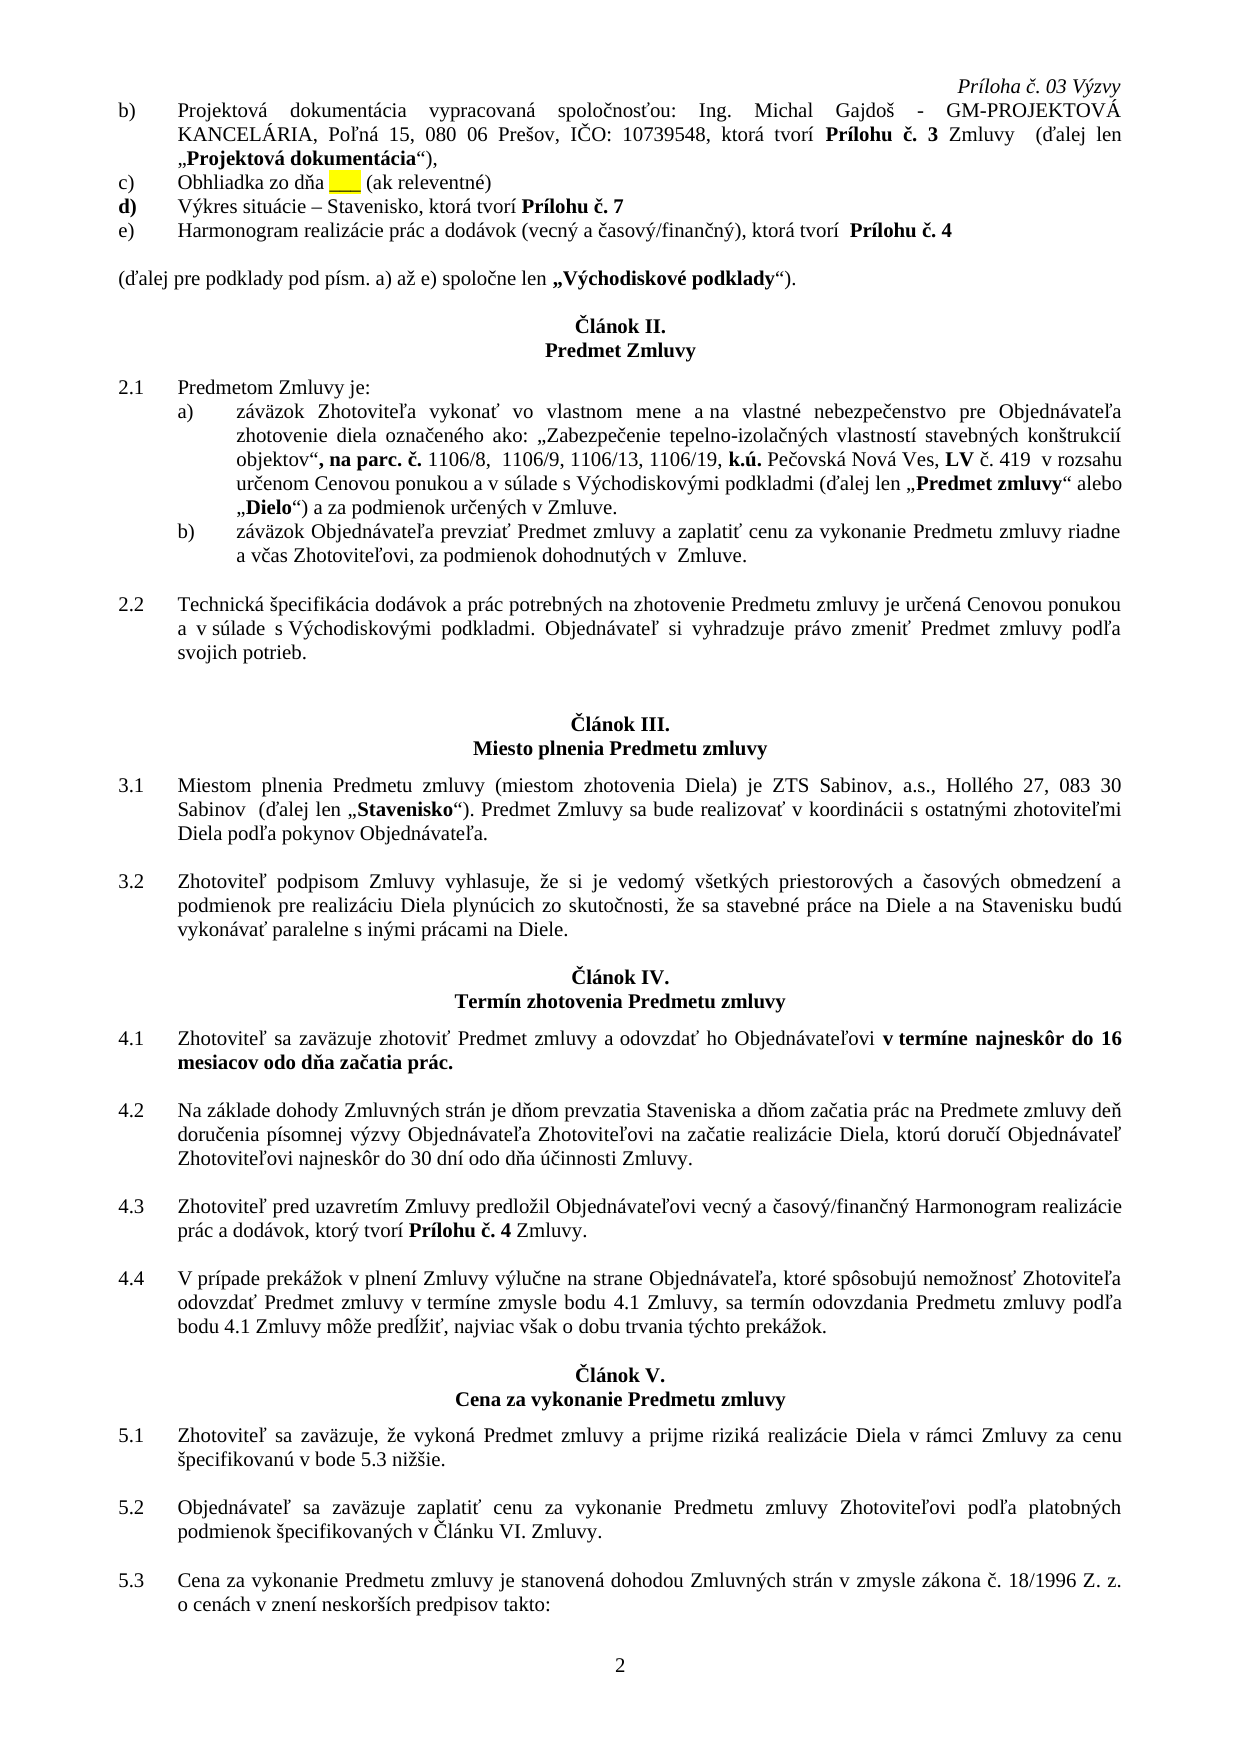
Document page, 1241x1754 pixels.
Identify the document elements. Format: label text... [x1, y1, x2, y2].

list Projektová dokumentácia vypracovaná spoločnosťou: Ing. Michal Gajdoš - GM-PROJEKTOVÁ KANCELÁRIA, Poľná 15, 080 06 Prešov, IČO: 10739548, ktorá tvorí Prílohu č. 3 Zmluvy (ďalej len „Projektová dokumentácia“), [118, 98, 1122, 170]
list záväzok Objednávateľa prevziať Predmet zmluvy a zaplatiť cenu za vykonanie Predmetu zmluvy riadne a včas Zhotoviteľovi, za podmienok dohodnutých v Zmluve. [177, 519, 1122, 567]
text (ďalej pre podklady pod písm. a) až e) spoločne len „Východiskové podklady“). [118, 266, 1122, 290]
list Miestom plnenia Predmetu zmluvy (miestom zhotovenia Diela) je ZTS Sabinov, a.s., Hollého 27, 083 30 Sabinov (ďalej len „Stavenisko“). Predmet Zmluvy sa bude realizovať v koordinácii s ostatnými zhotoviteľmi Diela podľa pokynov Objednávateľa. [118, 772, 1122, 845]
list Zhotoviteľ podpisom Zmluvy vyhlasuje, že si je vedomý všetkých priestorových a časových obmedzení a podmienok pre realizáciu Diela plynúcich zo skutočnosti, že sa stavebné práce na Diele a na Stavenisku budú vykonávať paralelne s inými prácami na Diele. [118, 869, 1122, 941]
list Obhliadka zo dňa ___ (ak releventné) [118, 170, 329, 194]
list záväzok Zhotoviteľa vykonať vo vlastnom mene a na vlastné nebezpečenstvo pre Objednávateľa zhotovenie diela označeného ako: „Zabezpečenie tepelno-izolačných vlastností stavebných konštrukcií objektov“, na parc. č. 1106/8, 1106/9, 1106/13, 1106/19, k.ú. Pečovská Nová Ves, LV č. 419 v rozsahu určenom Cenovou ponukou a v súlade s Východiskovými podkladmi (ďalej len „Predmet zmluvy“ alebo „Dielo“) a za podmienok určených v Zmluve. [177, 399, 1122, 519]
list Cena za vykonanie Predmetu zmluvy je stanovená dohodou Zmluvných strán v zmysle zákona č. 18/1996 Z. z. o cenách v znení neskorších predpisov takto: [118, 1567, 1122, 1616]
list Harmonogram realizácie prác a dodávok (vecný a časový/finančný), ktorá tvorí Prílohu č. 4 [118, 218, 1122, 242]
list Predmetom Zmluvy je: [118, 375, 1122, 399]
text Cena za vykonanie Predmetu zmluvy [118, 1387, 1122, 1411]
list Zhotoviteľ sa zaväzuje, že vykoná Predmet zmluvy a prijme riziká realizácie Diela v rámci Zmluvy za cenu špecifikovanú v bode 5.3 nižšie. [118, 1423, 1122, 1471]
text Článok II. [118, 314, 1122, 338]
list Výkres situácie – Stavenisko, ktorá tvorí Prílohu č. 7 [118, 194, 1122, 218]
list Objednávateľ sa zaväzuje zaplatiť cenu za vykonanie Predmetu zmluvy Zhotoviteľovi podľa platobných podmienok špecifikovaných v Článku VI. Zmluvy. [118, 1495, 1122, 1543]
list V prípade prekážok v plnení Zmluvy výlučne na strane Objednávateľa, ktoré spôsobujú nemožnosť Zhotoviteľa odovzdať Predmet zmluvy v termíne zmysle bodu 4.1 Zmluvy, sa termín odovzdania Predmetu zmluvy podľa bodu 4.1 Zmluvy môže predĺžiť, najviac však o dobu trvania týchto prekážok. [118, 1266, 1122, 1338]
text Článok V. [118, 1362, 1122, 1387]
text Predmet Zmluvy [118, 338, 1122, 362]
list Na základe dohody Zmluvných strán je dňom prevzatia Staveniska a dňom začatia prác na Predmete zmluvy deň doručenia písomnej výzvy Objednávateľa Zhotoviteľovi na začatie realizácie Diela, ktorú doručí Objednávateľ Zhotoviteľovi najneskôr do 30 dní odo dňa účinnosti Zmluvy. [118, 1098, 1122, 1170]
text Miesto plnenia Predmetu zmluvy [118, 736, 1122, 760]
text Článok IV. [118, 965, 1122, 989]
list Zhotoviteľ pred uzavretím Zmluvy predložil Objednávateľovi vecný a časový/finančný Harmonogram realizácie prác a dodávok, ktorý tvorí Prílohu č. 4 Zmluvy. [118, 1194, 1122, 1242]
list Technická špecifikácia dodávok a prác potrebných na zhotovenie Predmetu zmluvy je určená Cenovou ponukou a v súlade s Východiskovými podkladmi. Objednávateľ si vyhradzuje právo zmeniť Predmet zmluvy podľa svojich potrieb. [118, 592, 1122, 664]
list Zhotoviteľ sa zaväzuje zhotoviť Predmet zmluvy a odovzdať ho Objednávateľovi v termíne najneskôr do 16 mesiacov odo dňa začatia prác. [118, 1026, 1122, 1074]
list Obhliadka zo dňa ___ (ak releventné) [361, 170, 1122, 194]
text Termín zhotovenia Predmetu zmluvy [118, 989, 1122, 1013]
text Článok III. [118, 712, 1122, 736]
